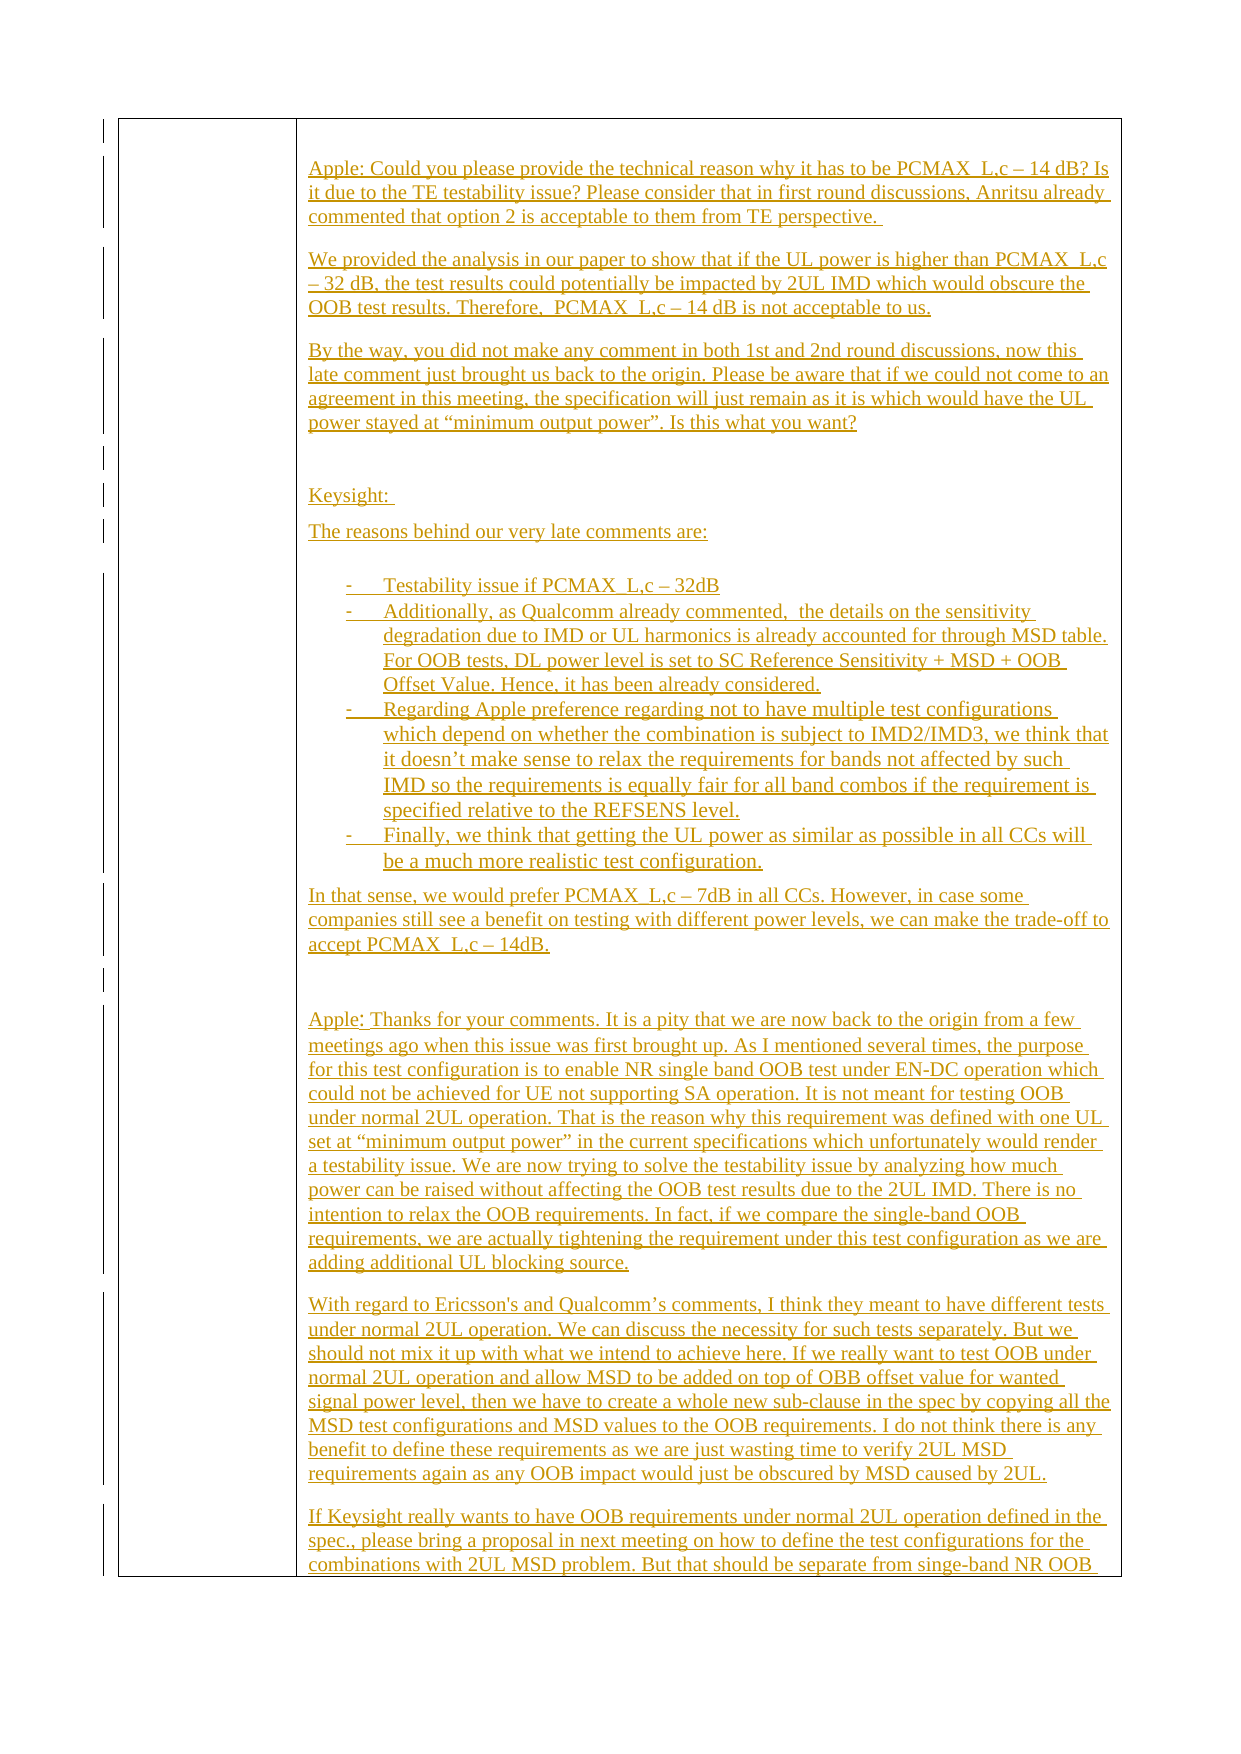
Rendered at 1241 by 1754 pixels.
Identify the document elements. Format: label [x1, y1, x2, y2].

table_cell [297, 119, 1121, 1576]
table_cell [119, 119, 296, 1576]
